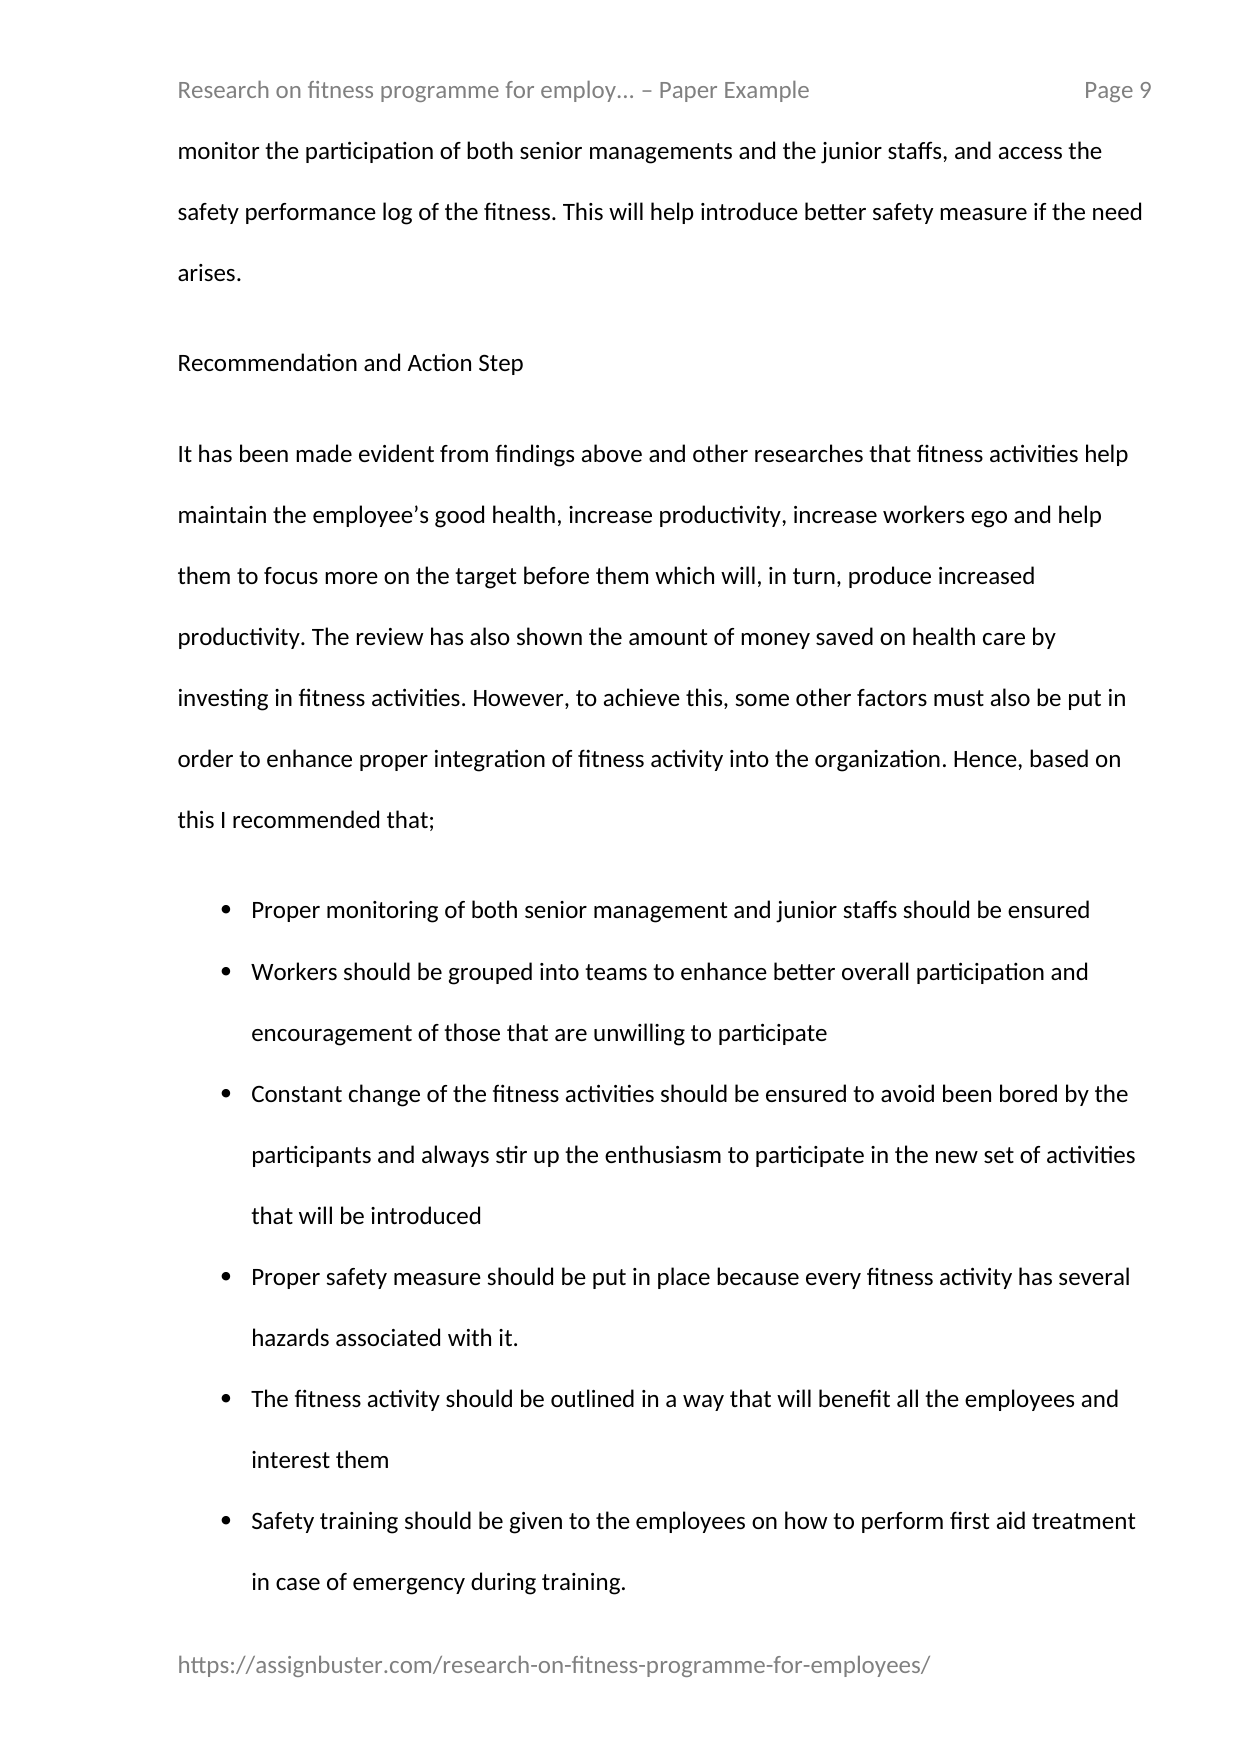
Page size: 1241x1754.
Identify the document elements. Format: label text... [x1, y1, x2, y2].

list Workers should be grouped into teams to enhance better overall participation and encouragement of those that are unwilling to participate [222, 956, 1152, 1047]
list Proper monitoring of both senior management and junior staffs should be ensured [222, 895, 1152, 925]
list Proper safety measure should be put in place because every fitness activity has several hazards associated with it. [222, 1261, 1152, 1352]
list Constant change of the fitness activities should be ensured to avoid been bored by the participants and always stir up the enthusiasm to participate in the new set of activities that will be introduced [222, 1078, 1152, 1230]
text It has been made evident from findings above and other researches that fitness activities help maintain the employee’s good health, increase productivity, increase workers ego and help them to focus more on the target before them which will, in turn, produce increased productivity. The review has also shown the amount of money saved on health care by investing in fitness activities. However, to achieve this, some other factors must also be put in order to enhance proper integration of fitness activity into the organization. Hence, based on this I recommended that; [177, 438, 1152, 835]
list Safety training should be given to the employees on how to perform first aid treatment in case of emergency during training. [222, 1505, 1152, 1597]
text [177, 135, 1152, 287]
text Recommendation and Action Step [177, 347, 1152, 378]
list The fitness activity should be outlined in a way that will benefit all the employees and interest them [222, 1383, 1152, 1474]
